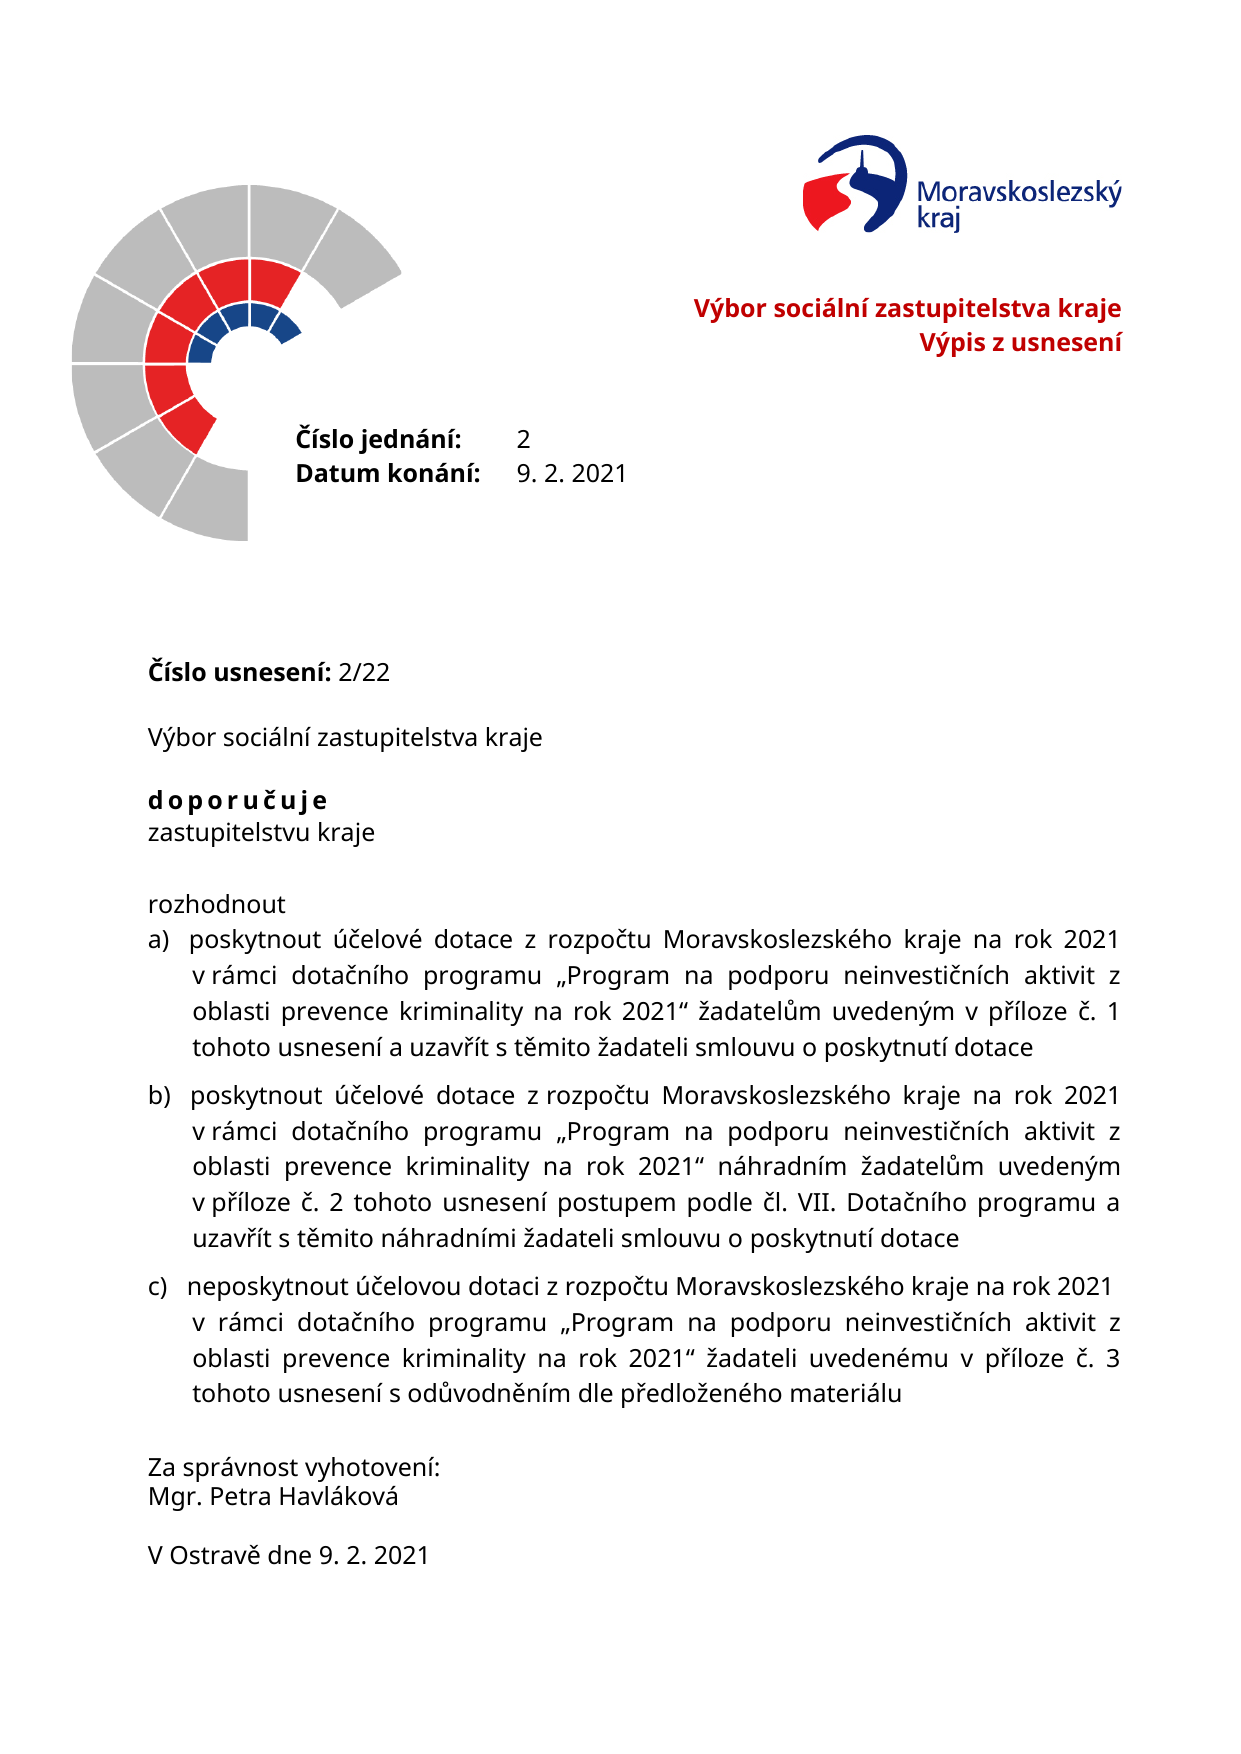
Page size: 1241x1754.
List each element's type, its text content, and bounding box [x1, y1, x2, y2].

text zastupitelstvu kraje [148, 815, 1122, 849]
picture [71, 185, 402, 541]
picture [803, 135, 1122, 233]
text Datum konání: 9. 2. 2021 [148, 455, 1122, 489]
text V Ostravě dne 9. 2. 2021 [148, 1541, 1122, 1570]
text c) neposkytnout účelovou dotaci z rozpočtu Moravskoslezského kraje na rok 2021 v rámci dotačního programu „Program na podporu neinvestičních aktivit z oblasti prevence kriminality na rok 2021“ žadateli uvedenému v příloze č. 3 tohoto usnesení s odůvodněním dle předloženého materiálu [148, 1269, 1122, 1410]
text Za správnost vyhotovení: [148, 1453, 1122, 1482]
text Výpis z usnesení [148, 324, 1122, 358]
text Číslo usnesení: 2/22 [148, 654, 1122, 688]
text Výbor sociální zastupitelstva kraje [148, 723, 1122, 752]
text Výbor sociální zastupitelstva kraje [148, 290, 1122, 324]
text b) poskytnout účelové dotace z rozpočtu Moravskoslezského kraje na rok 2021 v rámci dotačního programu „Program na podporu neinvestičních aktivit z oblasti prevence kriminality na rok 2021“ náhradním žadatelům uvedeným v příloze č. 2 tohoto usnesení postupem podle čl. VII. Dotačního programu a uzavřít s těmito náhradními žadateli smlouvu o poskytnutí dotace [148, 1078, 1122, 1254]
text a) poskytnout účelové dotace z rozpočtu Moravskoslezského kraje na rok 2021 v rámci dotačního programu „Program na podporu neinvestičních aktivit z oblasti prevence kriminality na rok 2021“ žadatelům uvedeným v příloze č. 1 tohoto usnesení a uzavřít s těmito žadateli smlouvu o poskytnutí dotace [148, 922, 1122, 1063]
text Číslo jednání: 2 [221, 421, 1122, 455]
text doporučuje [148, 786, 1122, 815]
text Mgr. Petra Havláková [148, 1482, 1122, 1512]
text rozhodnout [148, 886, 1122, 921]
